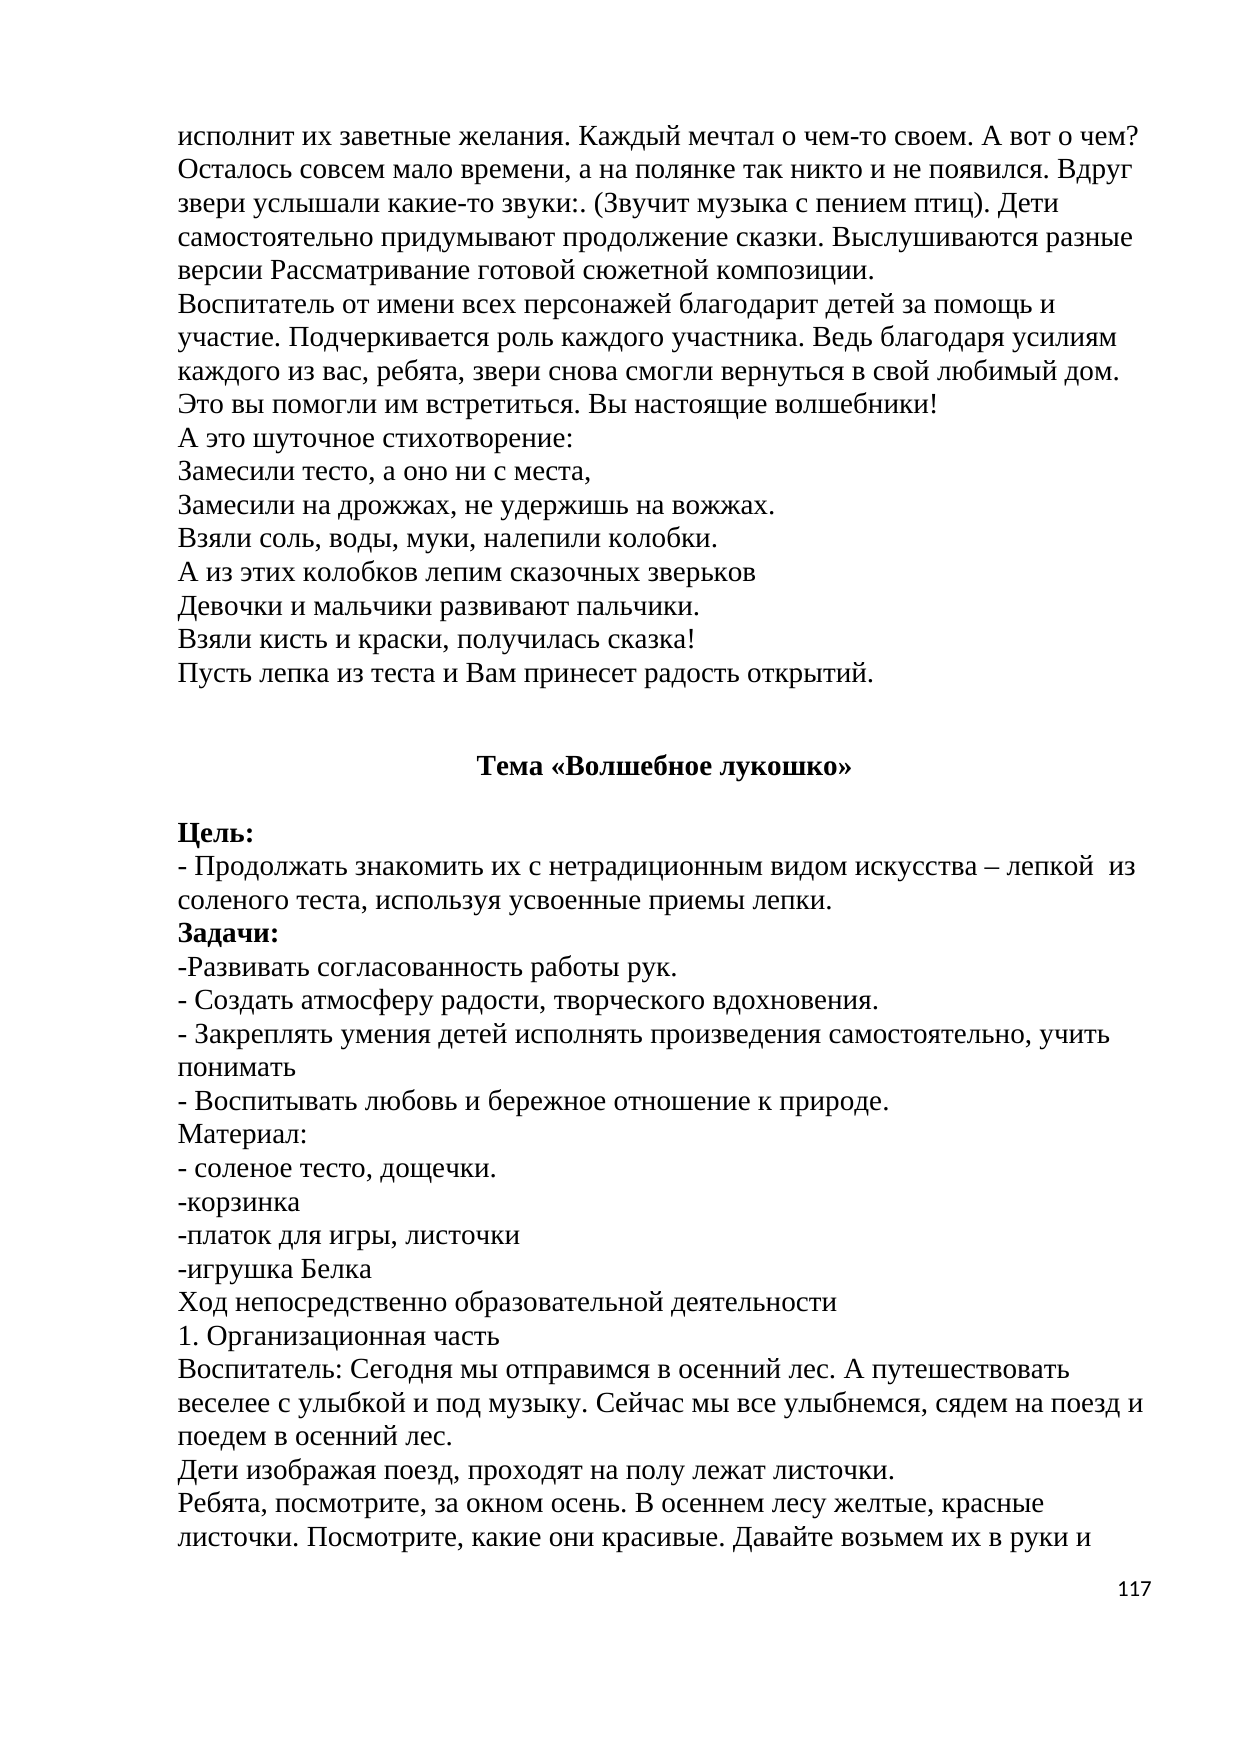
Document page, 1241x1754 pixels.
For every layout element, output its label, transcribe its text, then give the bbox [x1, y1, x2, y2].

text -игрушка Белка [177, 1251, 1152, 1284]
text -платок для игры, листочки [177, 1217, 1152, 1251]
text Воспитатель от имени всех персонажей благодарит детей за помощь и участие. Подчеркивается роль каждого участника. Ведь благодаря усилиям каждого из вас, ребята, звери снова смогли вернуться в свой любимый дом. Это вы помогли им встретиться. Вы настоящие волшебники! [177, 286, 1152, 420]
text Ход непосредственно образовательной деятельности [177, 1284, 1152, 1318]
text Материал: [177, 1117, 1152, 1150]
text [177, 1486, 1152, 1553]
text 1. Организационная часть [177, 1318, 1152, 1351]
text Воспитатель: Сегодня мы отправимся в осенний лес. А путешествовать веселее с улыбкой и под музыку. Сейчас мы все улыбнемся, сядем на поезд и поедем в осенний лес. [177, 1351, 1152, 1452]
text -корзинка [177, 1184, 1152, 1217]
text Замесили тесто, а оно ни с места, Замесили на дрожжах, не удержишь на вожжах. Взяли соль, воды, муки, налепили колобки. А из этих колобков лепим сказочных зверьков Девочки и мальчики развивают пальчики. Взяли кисть и краски, получилась сказка! [177, 453, 1152, 655]
text - Продолжать знакомить их с нетрадиционным видом искусства – лепкой из соленого теста, используя усвоенные приемы лепки. [177, 848, 1152, 915]
text А это шуточное стихотворение: [177, 420, 1152, 453]
text -Развивать согласованность работы рук. [177, 949, 1152, 982]
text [177, 118, 1152, 286]
text - соленое тесто, дощечки. [177, 1150, 1152, 1184]
text Дети изображая поезд, проходят на полу лежат листочки. [177, 1452, 1152, 1486]
text Задачи: [177, 915, 1152, 949]
text - Создать атмосферу радости, творческого вдохновения. [177, 982, 1152, 1016]
text Тема «Волшебное лукошко» [177, 748, 1152, 781]
text Цель: [177, 815, 1152, 848]
text - Закреплять умения детей исполнять произведения самостоятельно, учить понимать [177, 1016, 1152, 1083]
text Пусть лепка из теста и Вам принесет радость открытий. [177, 655, 1152, 688]
text - Воспитывать любовь и бережное отношение к природе. [177, 1083, 1152, 1117]
